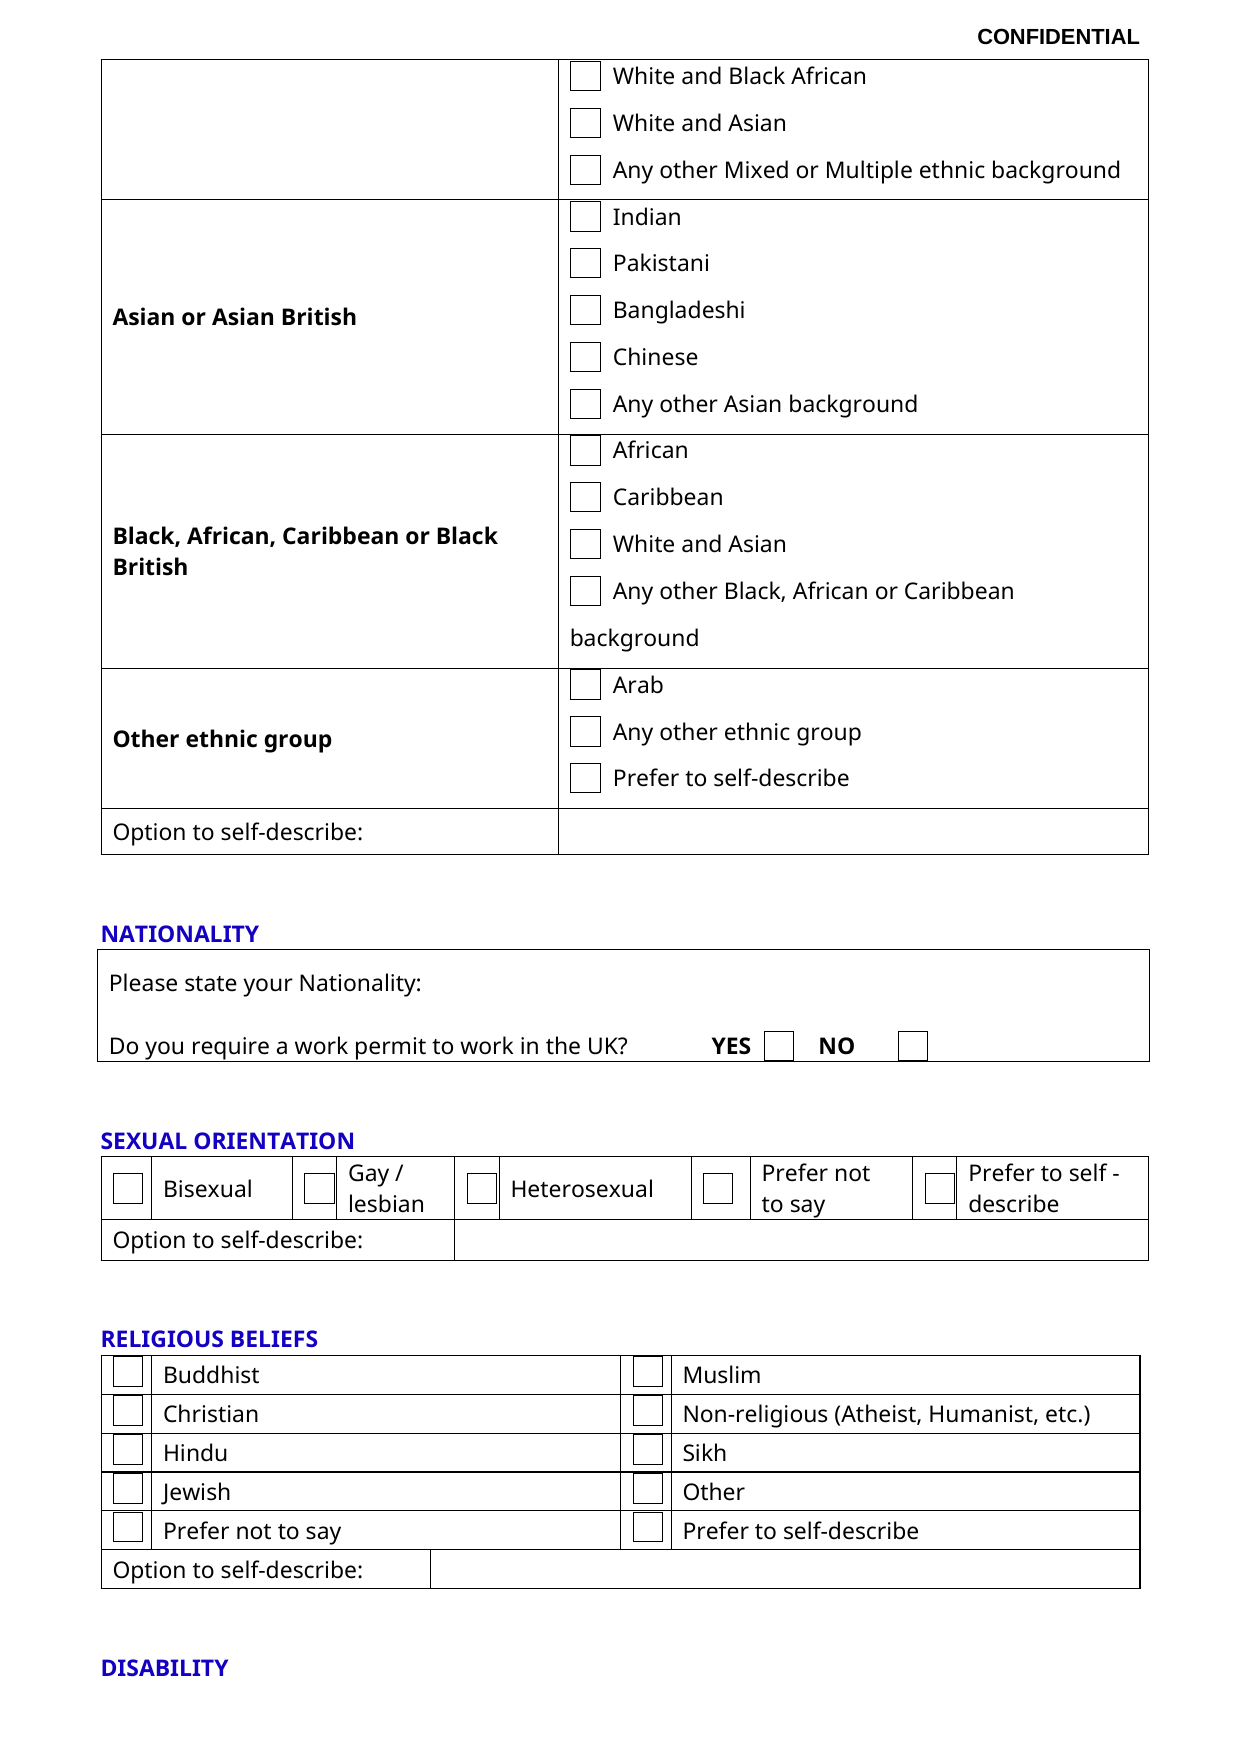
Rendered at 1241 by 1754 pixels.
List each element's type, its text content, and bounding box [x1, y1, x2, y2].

table_cell Non-religious (Atheist, Humanist, etc.) [672, 1395, 1139, 1432]
table_cell [102, 1395, 151, 1432]
table_cell [621, 1434, 671, 1471]
table_header [293, 1157, 336, 1219]
table_header [102, 1356, 151, 1393]
table_cell Option to self-describe: [102, 1220, 454, 1260]
table_cell [621, 1473, 671, 1510]
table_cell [559, 60, 1148, 199]
table_cell Indian Pakistani Bangladeshi Chinese Any other Asian background [559, 200, 1148, 433]
table_header Heterosexual [500, 1157, 691, 1219]
table_header Please state your Nationality: Do you require a work permit to work in the UK? YES NO [98, 950, 1149, 1061]
table_cell Option to self-describe: [102, 809, 558, 854]
table_cell Option to self-describe: [102, 1550, 430, 1588]
table_cell [102, 1473, 151, 1510]
table_cell [431, 1550, 1139, 1588]
table_cell Christian [152, 1395, 620, 1432]
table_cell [102, 60, 558, 199]
text RELIGIOUS BELIEFS [100, 1323, 1140, 1354]
table_cell [559, 809, 1148, 854]
table_cell Hindu [152, 1434, 620, 1471]
table_header Gay / lesbian [337, 1157, 454, 1219]
table_cell Prefer to self-describe [672, 1511, 1139, 1549]
table_header [913, 1157, 956, 1219]
text SEXUAL ORIENTATION [100, 1124, 1140, 1156]
table_cell Other [672, 1473, 1139, 1510]
table_header Buddhist [152, 1356, 620, 1393]
table_cell African Caribbean White and Asian Any other Black, African or Caribbean background [559, 435, 1148, 667]
table_cell Sikh [672, 1434, 1139, 1471]
table_cell Arab Any other ethnic group Prefer to self-describe [559, 669, 1148, 808]
table_cell [102, 1511, 151, 1549]
text DISABILITY [100, 1652, 1140, 1683]
table_cell Jewish [152, 1473, 620, 1510]
table_header [102, 1157, 151, 1219]
table_cell [455, 1220, 1148, 1260]
table_header Bisexual [152, 1157, 292, 1219]
table_cell Prefer not to say [152, 1511, 620, 1549]
table_header Muslim [672, 1356, 1139, 1393]
table_header [455, 1157, 499, 1219]
table_header [621, 1356, 671, 1393]
table_header [692, 1157, 750, 1219]
table_cell Black, African, Caribbean or Black British [102, 435, 558, 667]
text NATIONALITY [100, 918, 1140, 949]
table_cell Asian or Asian British [102, 200, 558, 433]
table_cell [621, 1395, 671, 1432]
table_cell [102, 1434, 151, 1471]
table_header Prefer to self -describe [957, 1157, 1148, 1219]
table_cell [621, 1511, 671, 1549]
table_header Prefer not to say [751, 1157, 912, 1219]
table_cell Other ethnic group [102, 669, 558, 808]
